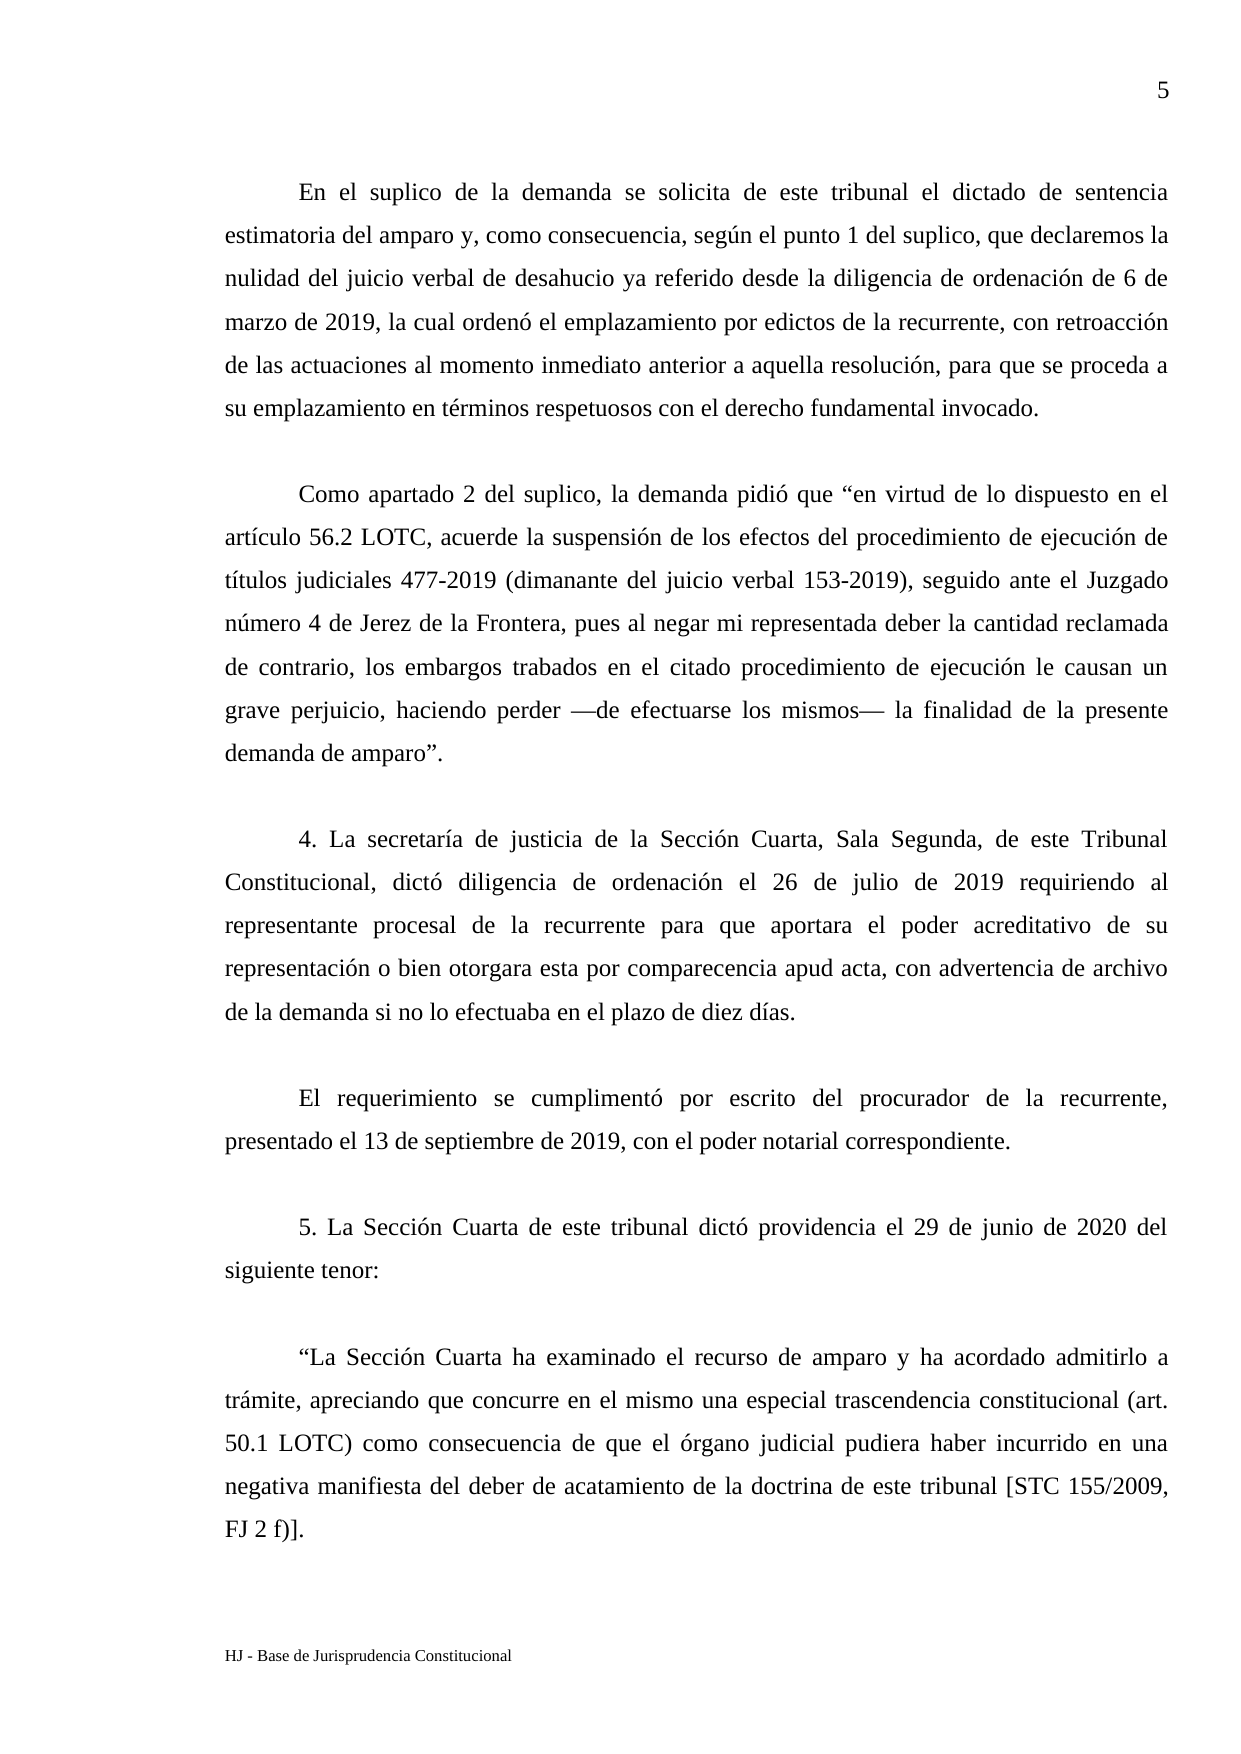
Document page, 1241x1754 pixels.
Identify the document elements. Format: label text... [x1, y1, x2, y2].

text Como apartado 2 del suplico, la demanda pidió que “en virtud de lo dispuesto en el artículo 56.2 LOTC, acuerde la suspensión de los efectos del procedimiento de ejecución de títulos judiciales 477-2019 (dimanante del juicio verbal 153-2019), seguido ante el Juzgado número 4 de Jerez de la Frontera, pues al negar mi representada deber la cantidad reclamada de contrario, los embargos trabados en el citado procedimiento de ejecución le causan un grave perjuicio, haciendo perder —de efectuarse los mismos— la finalidad de la presente demanda de amparo”. [224, 479, 1169, 767]
text 4. La secretaría de justicia de la Sección Cuarta, Sala Segunda, de este Tribunal Constitucional, dictó diligencia de ordenación el 26 de julio de 2019 requiriendo al representante procesal de la recurrente para que aportara el poder acreditativo de su representación o bien otorgara esta por comparecencia apud acta, con advertencia de archivo de la demanda si no lo efectuaba en el plazo de diez días. [224, 824, 1169, 1025]
text 5. La Sección Cuarta de este tribunal dictó providencia el 29 de junio de 2020 del siguiente tenor: [224, 1212, 1169, 1284]
text En el suplico de la demanda se solicita de este tribunal el dictado de sentencia estimatoria del amparo y, como consecuencia, según el punto 1 del suplico, que declaremos la nulidad del juicio verbal de desahucio ya referido desde la diligencia de ordenación de 6 de marzo de 2019, la cual ordenó el emplazamiento por edictos de la recurrente, con retroacción de las actuaciones al momento inmediato anterior a aquella resolución, para que se proceda a su emplazamiento en términos respetuosos con el derecho fundamental invocado. [224, 177, 1169, 422]
text “La Sección Cuarta ha examinado el recurso de amparo y ha acordado admitirlo a trámite, apreciando que concurre en el mismo una especial trascendencia constitucional (art. 50.1 LOTC) como consecuencia de que el órgano judicial pudiera haber incurrido en una negativa manifiesta del deber de acatamiento de la doctrina de este tribunal [STC 155/2009, FJ 2 f)]. [224, 1342, 1169, 1543]
text El requerimiento se cumplimentó por escrito del procurador de la recurrente, presentado el 13 de septiembre de 2019, con el poder notarial correspondiente. [224, 1083, 1169, 1155]
